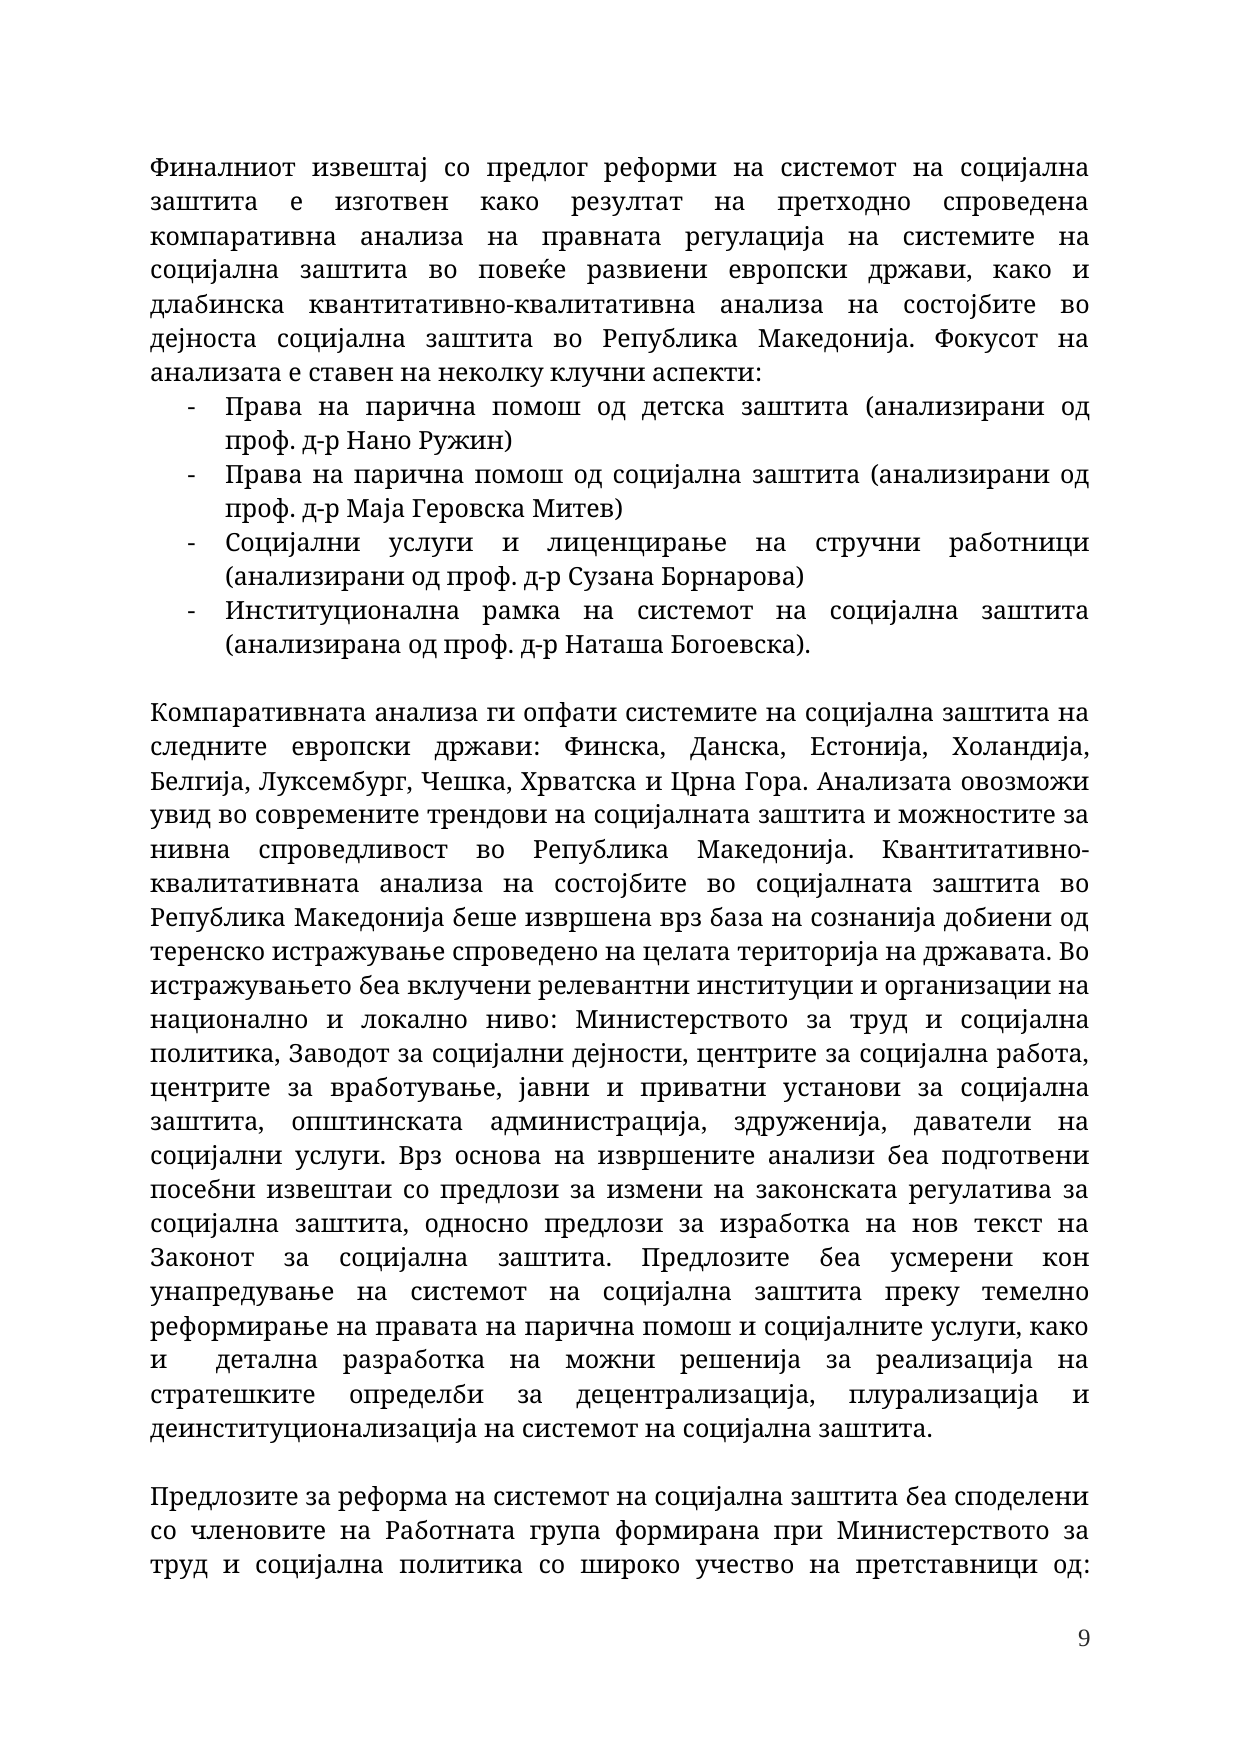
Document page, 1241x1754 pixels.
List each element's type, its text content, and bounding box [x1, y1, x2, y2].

list Права на парична помош од детска заштита (анализирани од проф. д-р Нано Ружин) [187, 388, 1090, 457]
list Права на парична помош од социјална заштита (анализирани од проф. д-р Маја Геровска Митев) [187, 457, 1090, 525]
text Финалниот извештај со предлог реформи на системот на социјална заштита е изготвен како резултат на претходно спроведена компаративна анализа на правната регулација на системите на социјална заштита во повеќе развиени европски држави, како и длабинска квантитативно-квалитативна анализа на состојбите во дејноста социјална заштита во Република Македонија. Фокусот на анализата е ставен на неколку клучни аспекти: [150, 150, 1090, 388]
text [150, 1478, 1090, 1581]
list Социјални услуги и лиценцирање на стручни работници (анализирани од проф. д-р Сузана Борнарова) [187, 525, 1090, 593]
list Институционална рамка на системот на социјална заштита (анализирана од проф. д-р Наташа Богоевска). [187, 593, 1090, 661]
text Компаративната анализа ги опфати системите на социјална заштита на следните европски држави: Финска, Данска, Естонија, Холандија, Белгија, Луксембург, Чешка, Хрватска и Црна Гора. Анализата овозможи увид во современите трендови на социјалната заштита и можностите за нивна спроведливост во Република Македонија. Квантитативно-квалитативната анализа на состојбите во социјалната заштита во Република Македонија беше извршена врз база на сознанија добиени од теренско истражување спроведено на целата територија на државата. Во истражувањето беа вклучени релевантни институции и организации на национално и локално ниво: Министерството за труд и социјална политика, Заводот за социјални дејности, центрите за социјална работа, центрите за вработување, јавни и приватни установи за социјална заштита, општинската администрација, здруженија, даватели на социјални услуги. Врз основа на извршените анализи беа подготвени посебни извештаи со предлози за измени на законската регулатива за социјална заштита, односно предлози за изработка на нов текст на Законот за социјална заштита. Предлозите беа усмерени кон унапредување на системот на социјална заштита преку темелно реформирање на правата на парична помош и социјалните услуги, како и детална разработка на можни решенија за реализација на стратешките определби за децентрализација, плурализација и деинституционализација на системот на социјална заштита. [150, 695, 1090, 1444]
